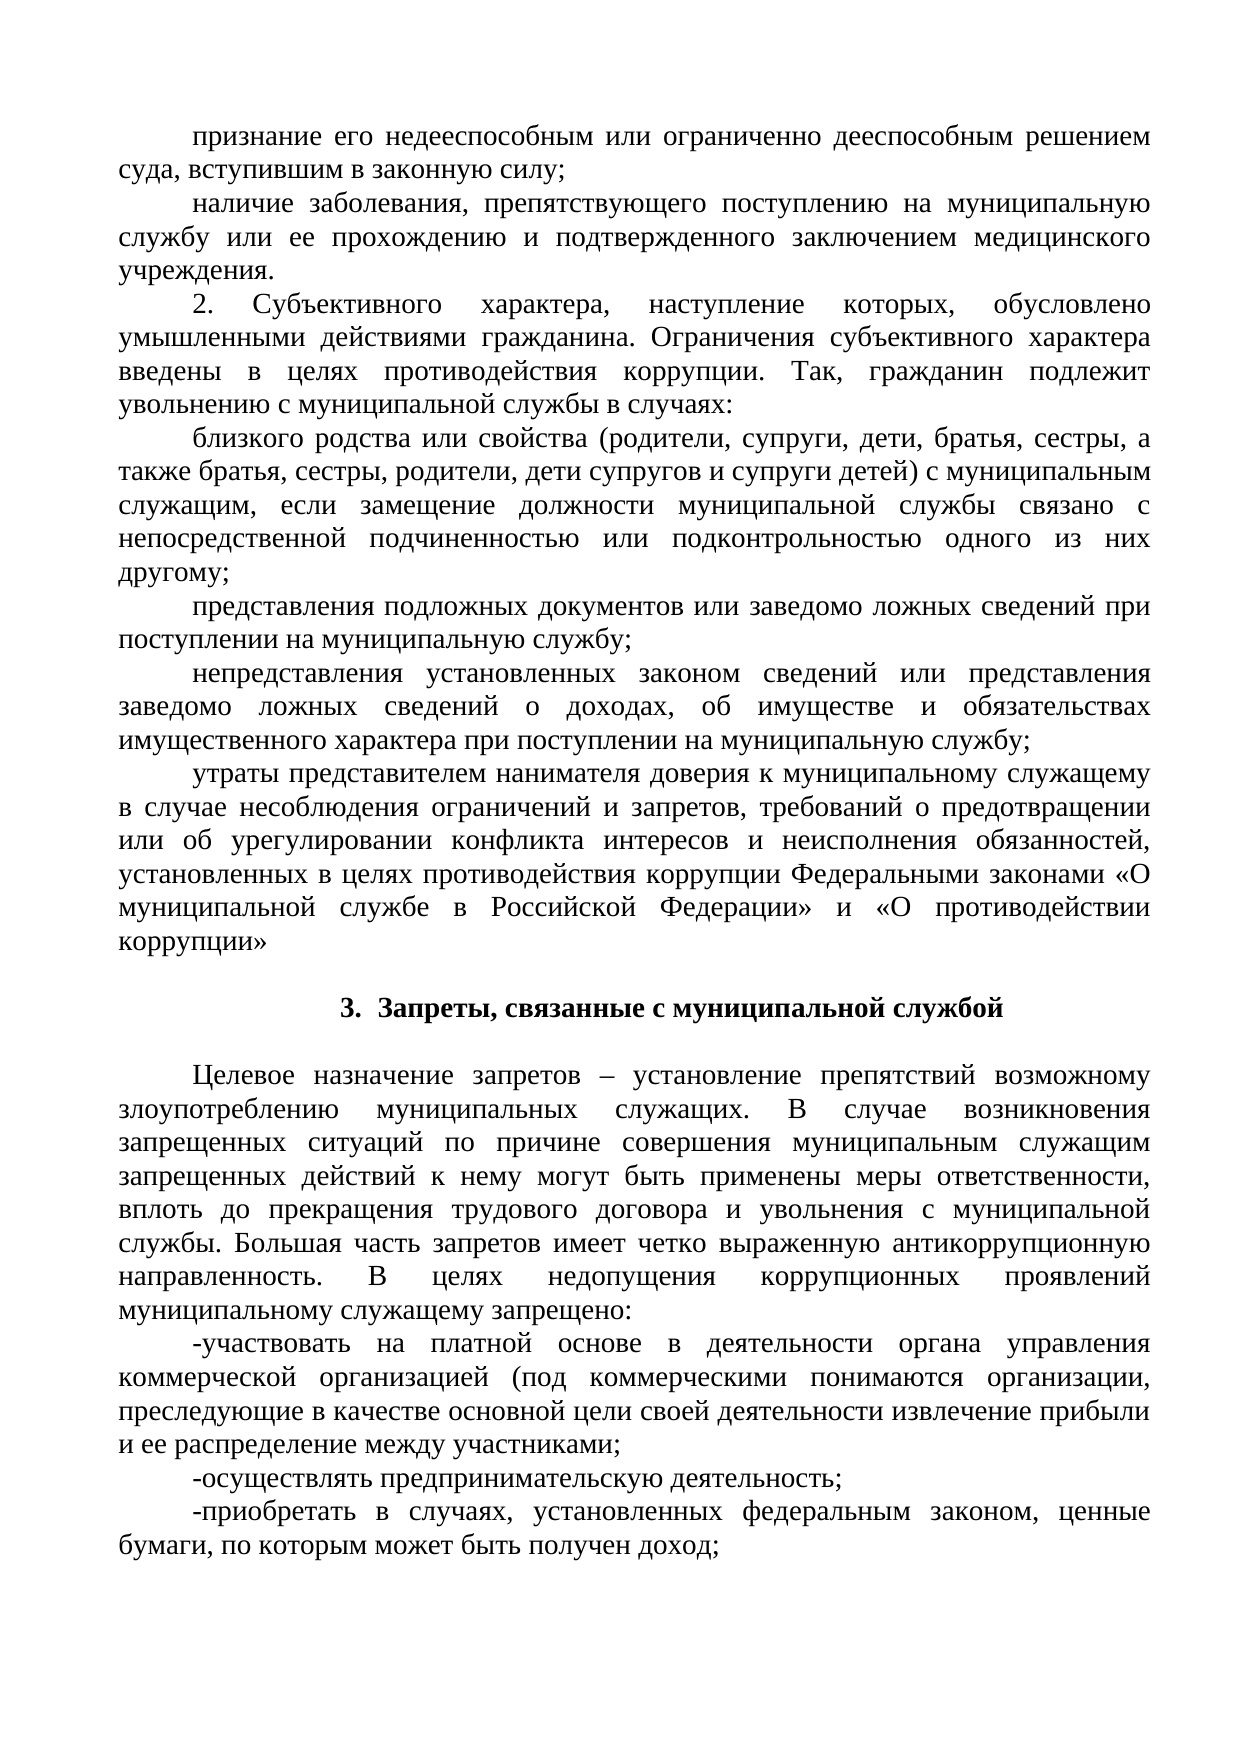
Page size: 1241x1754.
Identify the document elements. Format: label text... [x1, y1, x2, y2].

text непредставления установленных законом сведений или представления заведомо ложных сведений о доходах, об имуществе и обязательствах имущественного характера при поступлении на муниципальную службу; [118, 655, 1152, 755]
text утраты представителем нанимателя доверия к муниципальному служащему в случае несоблюдения ограничений и запретов, требований о предотвращении или об урегулировании конфликта интересов и неисполнения обязанностей, установленных в целях противодействия коррупции Федеральными законами «О муниципальной службе в Российской Федерации» и «О противодействии коррупции» [118, 755, 1152, 957]
text Целевое назначение запретов – установление препятствий возможному злоупотреблению муниципальных служащих. В случае возникновения запрещенных ситуаций по причине совершения муниципальным служащим запрещенных действий к нему могут быть применены меры ответственности, вплоть до прекращения трудового договора и увольнения с муниципальной службы. Большая часть запретов имеет четко выраженную антикоррупционную направленность. В целях недопущения коррупционных проявлений муниципальному служащему запрещено: [118, 1057, 1152, 1326]
text -участвовать на платной основе в деятельности органа управления коммерческой организацией (под коммерческими понимаются организации, преследующие в качестве основной цели своей деятельности извлечение прибыли и ее распределение между участниками; [118, 1326, 1152, 1460]
text 2. Субъективного характера, наступление которых, обусловлено умышленными действиями гражданина. Ограничения субъективного характера введены в целях противодействия коррупции. Так, гражданин подлежит увольнению с муниципальной службы в случаях: [118, 286, 1152, 420]
text близкого родства или свойства (родители, супруги, дети, братья, сестры, а также братья, сестры, родители, дети супругов и супруги детей) с муниципальным служащим, если замещение должности муниципальной службы связано с непосредственной подчиненностью или подконтрольностью одного из них другому; [118, 420, 1152, 588]
text -приобретать в случаях, установленных федеральным законом, ценные бумаги, по которым может быть получен доход; [118, 1493, 1152, 1560]
list Запреты, связанные с муниципальной службой [192, 990, 1152, 1024]
text -осуществлять предпринимательскую деятельность; [118, 1460, 1152, 1493]
text наличие заболевания, препятствующего поступлению на муниципальную службу или ее прохождению и подтвержденного заключением медицинского учреждения. [118, 185, 1152, 286]
text признание его недееспособным или ограниченно дееспособным решением суда, вступившим в законную силу; [118, 118, 1152, 185]
text представления подложных документов или заведомо ложных сведений при поступлении на муниципальную службу; [118, 588, 1152, 655]
